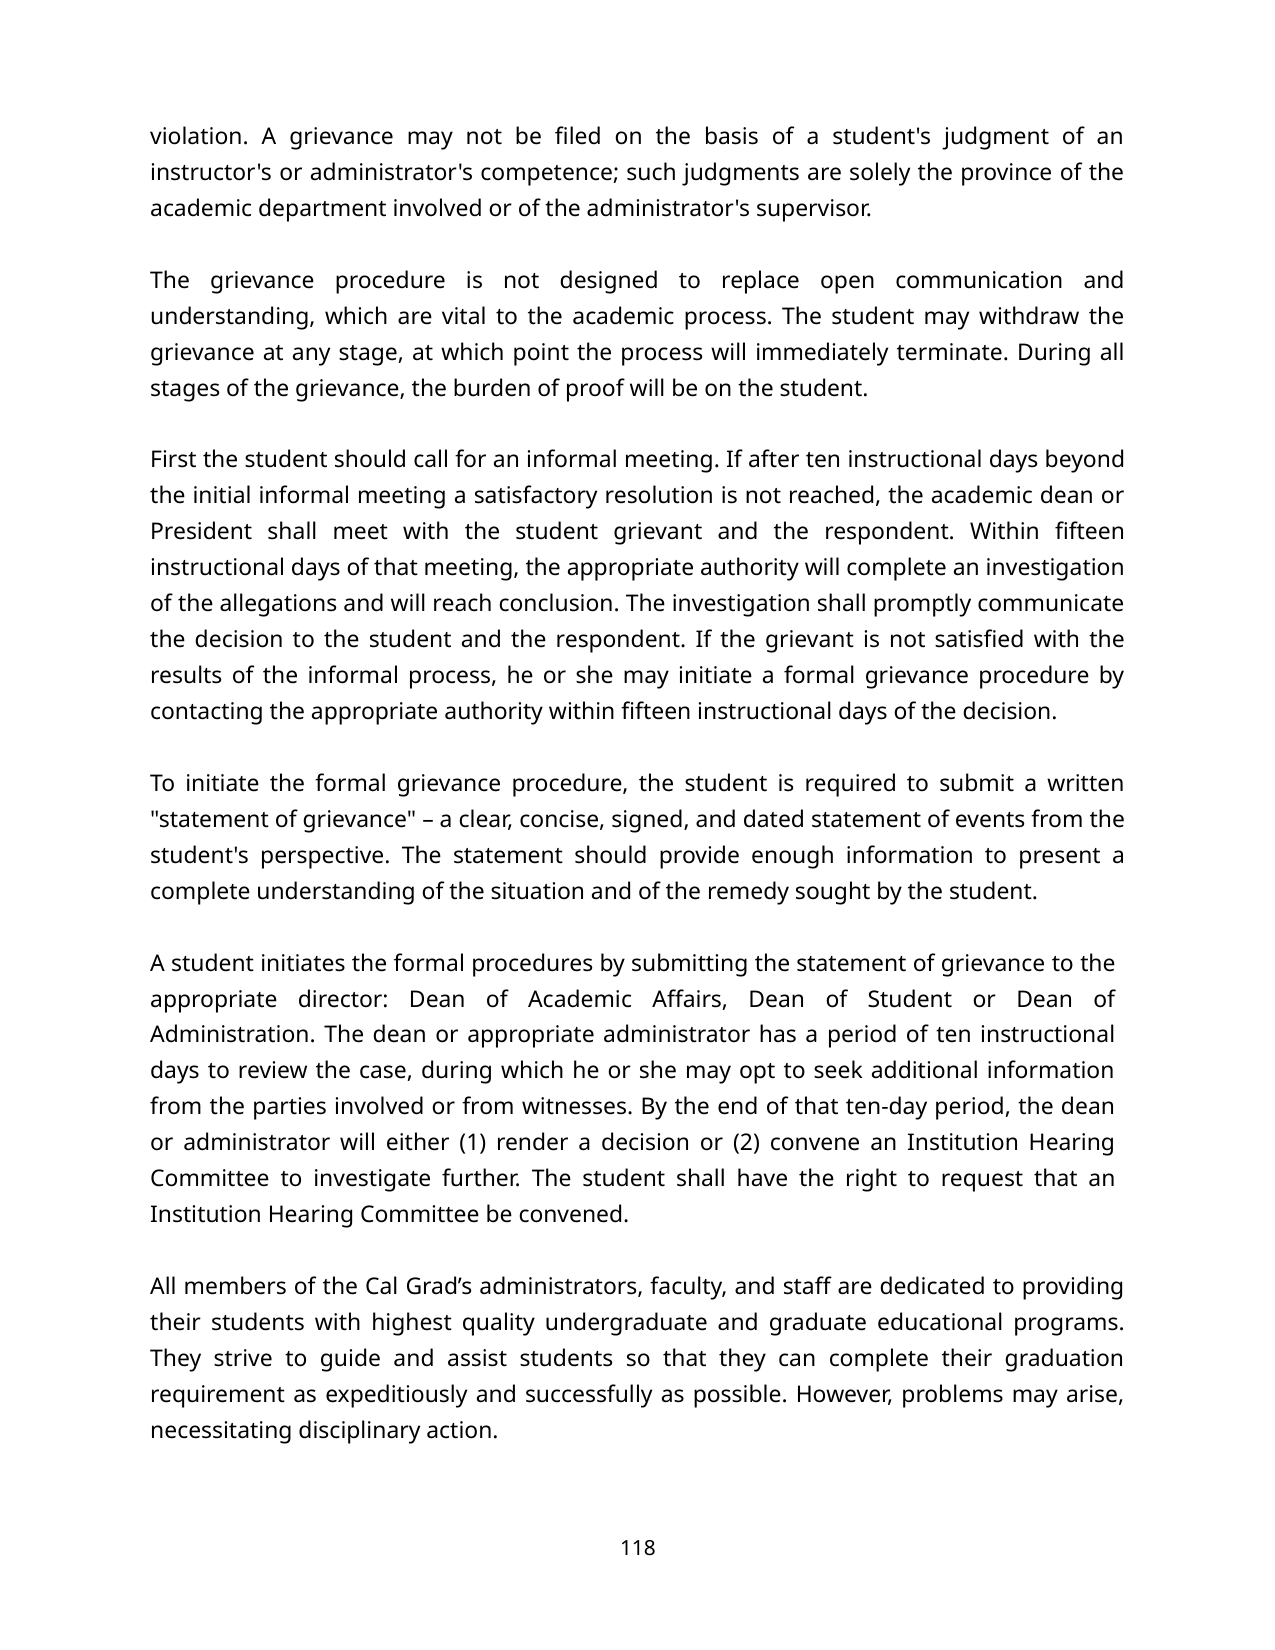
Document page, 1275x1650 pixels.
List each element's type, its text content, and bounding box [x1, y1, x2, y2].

text All members of the Cal Grad’s administrators, faculty, and staff are dedicated to providing their students with highest quality undergraduate and graduate educational programs. They strive to guide and assist students so that they can complete their graduation requirement as expeditiously and successfully as possible. However, problems may arise, necessitating disciplinary action. [150, 1270, 1126, 1445]
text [150, 120, 1126, 223]
text The grievance procedure is not designed to replace open communication and understanding, which are vital to the academic process. The student may withdraw the grievance at any stage, at which point the process will immediately terminate. During all stages of the grievance, the burden of proof will be on the student. [150, 264, 1126, 403]
text First the student should call for an informal meeting. If after ten instructional days beyond the initial informal meeting a satisfactory resolution is not reached, the academic dean or President shall meet with the student grievant and the respondent. Within fifteen instructional days of that meeting, the appropriate authority will complete an investigation of the allegations and will reach conclusion. The investigation shall promptly communicate the decision to the student and the respondent. If the grievant is not satisfied with the results of the informal process, he or she may initiate a formal grievance procedure by contacting the appropriate authority within fifteen instructional days of the decision. [150, 443, 1126, 726]
text To initiate the formal grievance procedure, the student is required to submit a written "statement of grievance" – a clear, concise, signed, and dated statement of events from the student's perspective. The statement should provide enough information to present a complete understanding of the situation and of the remedy sought by the student. [150, 767, 1126, 906]
text A student initiates the formal procedures by submitting the statement of grievance to the appropriate director: Dean of Academic Affairs, Dean of Student or Dean of Administration. The dean or appropriate administrator has a period of ten instructional days to review the case, during which he or she may opt to seek additional information from the parties involved or from witnesses. By the end of that ten-day period, the dean or administrator will either (1) render a decision or (2) convene an Institution Hearing Committee to investigate further. The student shall have the right to request that an Institution Hearing Committee be convened. [150, 947, 1116, 1229]
